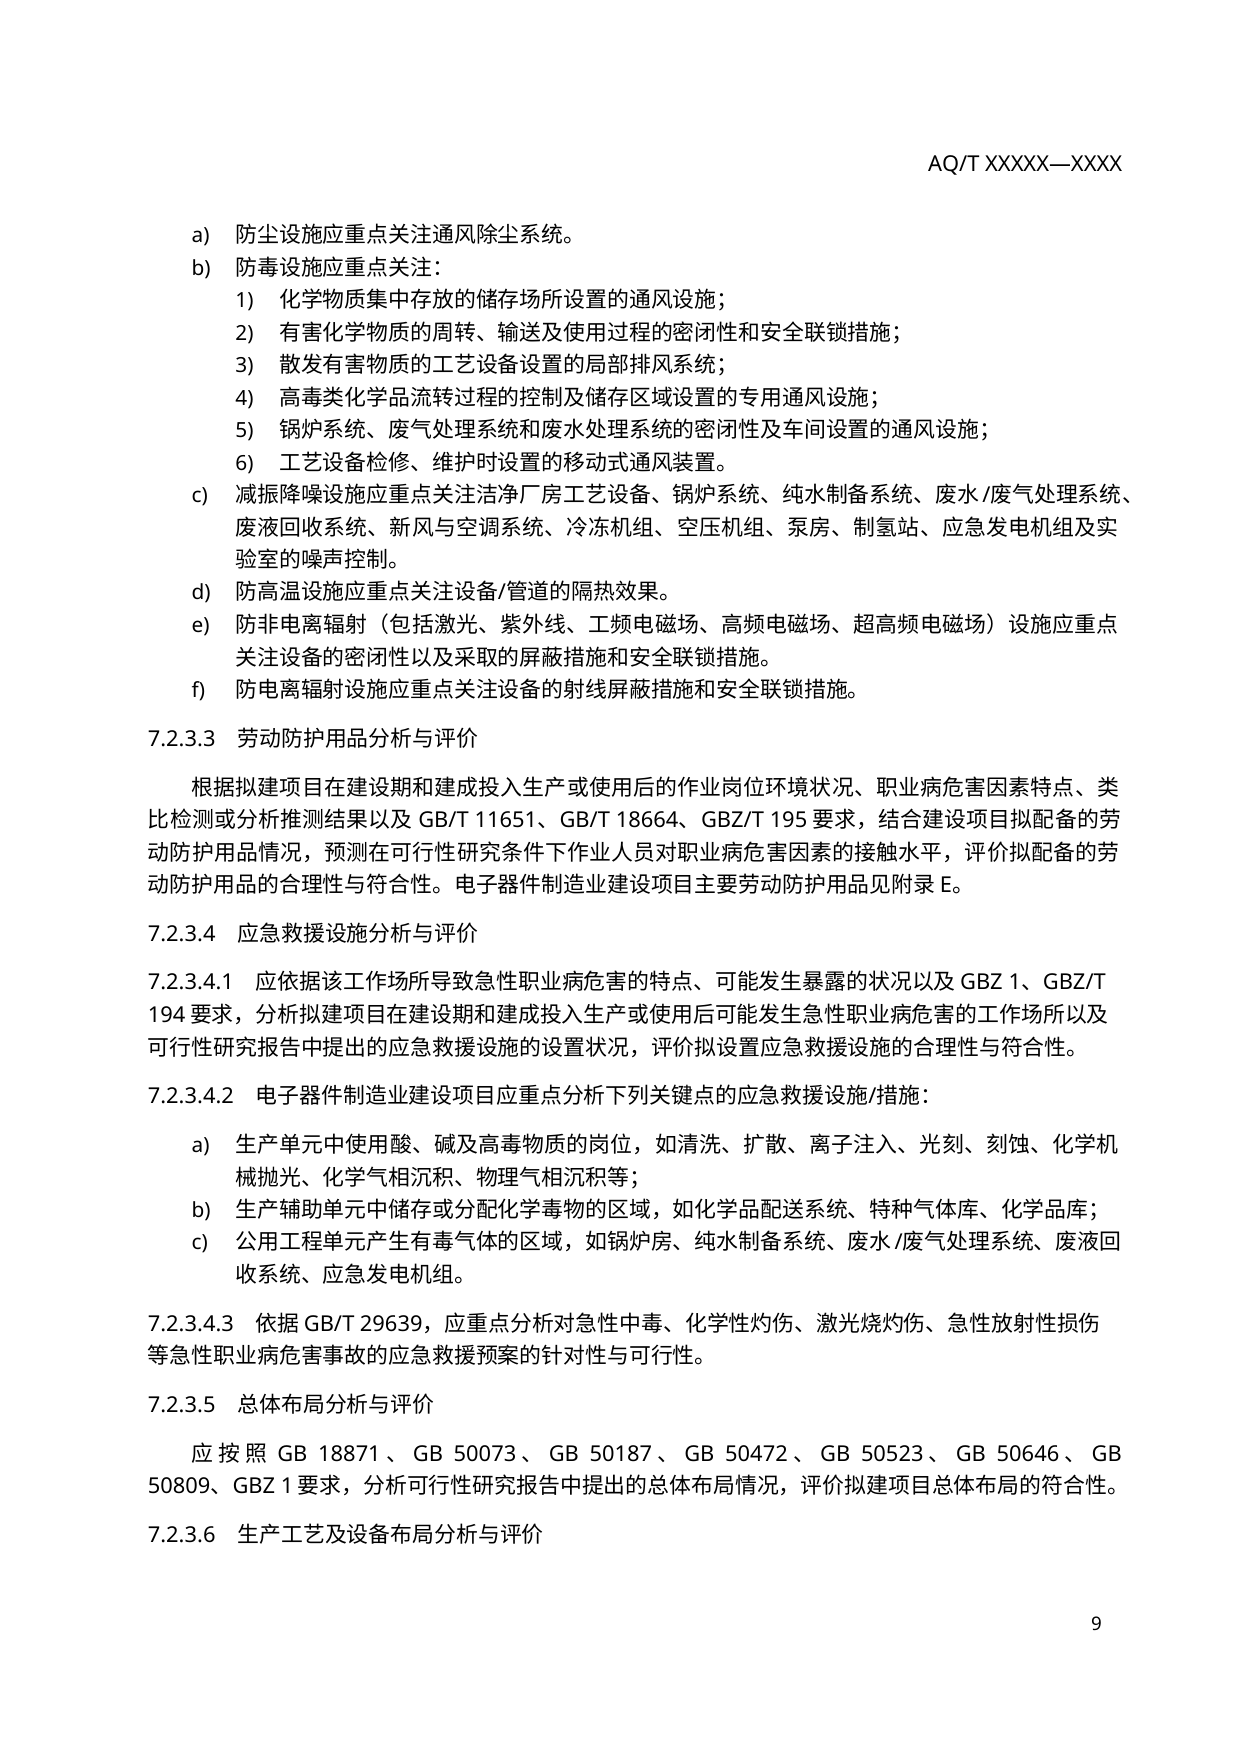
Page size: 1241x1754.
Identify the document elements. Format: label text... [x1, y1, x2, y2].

text 工艺设备检修、维护时设置的移动式通风装置。 [235, 444, 1122, 477]
text 劳动防护用品分析与评价 [148, 720, 1122, 753]
text 防毒设施应重点关注： [191, 249, 1122, 282]
text 锅炉系统、废气处理系统和废水处理系统的密闭性及车间设置的通风设施； [235, 412, 1122, 444]
text 电子器件制造业建设项目应重点分析下列关键点的应急救援设施/措施： [148, 1078, 1122, 1110]
text 总体布局分析与评价 [148, 1387, 1122, 1419]
text 减振降噪设施应重点关注洁净厂房工艺设备、锅炉系统、纯水制备系统、废水/废气处理系统、废液回收系统、新风与空调系统、冷冻机组、空压机组、泵房、制氢站、应急发电机组及实验室的噪声控制。 [191, 477, 1122, 574]
text 应依据该工作场所导致急性职业病危害的特点、可能发生暴露的状况以及GBZ 1、GBZ/T 194要求，分析拟建项目在建设期和建成投入生产或使用后可能发生急性职业病危害的工作场所以及可行性研究报告中提出的应急救援设施的设置状况，评价拟设置应急救援设施的合理性与符合性。 [148, 964, 1122, 1062]
text 应按照GB 18871、GB 50073、GB 50187、GB 50472、GB 50523、GB 50646、GB 50809、GBZ 1要求，分析可行性研究报告中提出的总体布局情况，评价拟建项目总体布局的符合性。 [148, 1435, 1122, 1500]
text 防高温设施应重点关注设备/管道的隔热效果。 [191, 574, 1122, 607]
text 有害化学物质的周转、输送及使用过程的密闭性和安全联锁措施； [235, 314, 1122, 347]
list 生产辅助单元中储存或分配化学毒物的区域，如化学品配送系统、特种气体库、化学品库； [191, 1192, 1122, 1224]
text 防非电离辐射（包括激光、紫外线、工频电磁场、高频电磁场、超高频电磁场）设施应重点关注设备的密闭性以及采取的屏蔽措施和安全联锁措施。 [191, 607, 1122, 672]
text 高毒类化学品流转过程的控制及储存区域设置的专用通风设施； [235, 379, 1122, 412]
list 防尘设施应重点关注通风除尘系统。 [191, 217, 1122, 249]
text 应急救援设施分析与评价 [148, 915, 1122, 948]
text 根据拟建项目在建设期和建成投入生产或使用后的作业岗位环境状况、职业病危害因素特点、类比检测或分析推测结果以及GB/T 11651、GB/T 18664、GBZ/T 195要求，结合建设项目拟配备的劳动防护用品情况，预测在可行性研究条件下作业人员对职业病危害因素的接触水平，评价拟配备的劳动防护用品的合理性与符合性。电子器件制造业建设项目主要劳动防护用品见附录E。 [148, 769, 1122, 899]
text 依据GB/T 29639，应重点分析对急性中毒、化学性灼伤、激光烧灼伤、急性放射性损伤等急性职业病危害事故的应急救援预案的针对性与可行性。 [148, 1305, 1122, 1370]
text 生产工艺及设备布局分析与评价 [148, 1517, 1122, 1549]
text 散发有害物质的工艺设备设置的局部排风系统； [235, 347, 1122, 379]
list 公用工程单元产生有毒气体的区域，如锅炉房、纯水制备系统、废水/废气处理系统、废液回收系统、应急发电机组。 [191, 1224, 1122, 1289]
text 化学物质集中存放的储存场所设置的通风设施； [235, 282, 1122, 314]
text 防电离辐射设施应重点关注设备的射线屏蔽措施和安全联锁措施。 [191, 672, 1122, 704]
list 生产单元中使用酸、碱及高毒物质的岗位，如清洗、扩散、离子注入、光刻、刻蚀、化学机械抛光、化学气相沉积、物理气相沉积等； [191, 1127, 1122, 1192]
